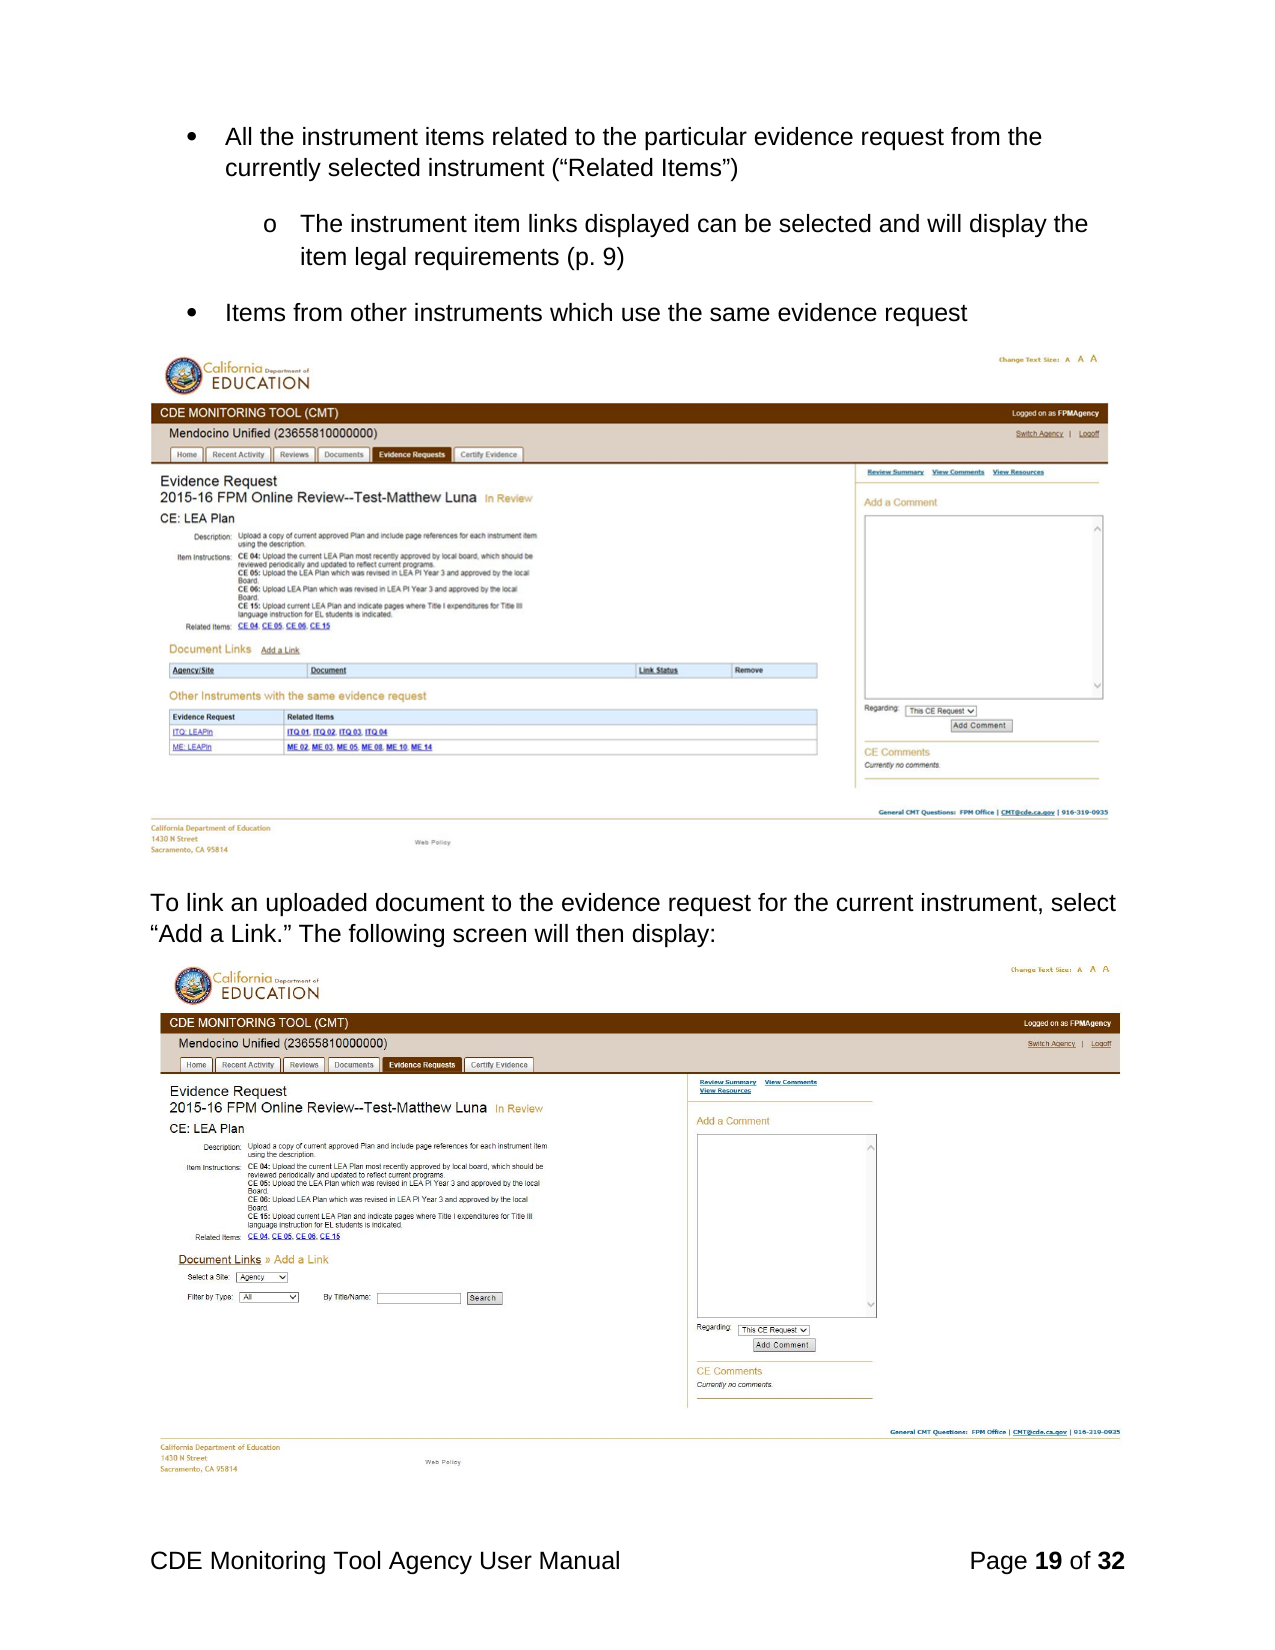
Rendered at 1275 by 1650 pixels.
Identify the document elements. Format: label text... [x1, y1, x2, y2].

picture [150, 966, 1125, 1485]
list All the instrument items related to the particular evidence request from the currently selected instrument (“Related Items”) [187, 122, 1125, 182]
list The instrument item links displayed can be selected and will display the item legal requirements (p. 9) [262, 209, 1125, 271]
picture [150, 354, 1125, 869]
list Items from other instruments which use the same evidence request [187, 298, 1125, 327]
text To link an uploaded document to the evidence request for the current instrument, select “Add a Link.” The following screen will then display: [150, 887, 1125, 947]
